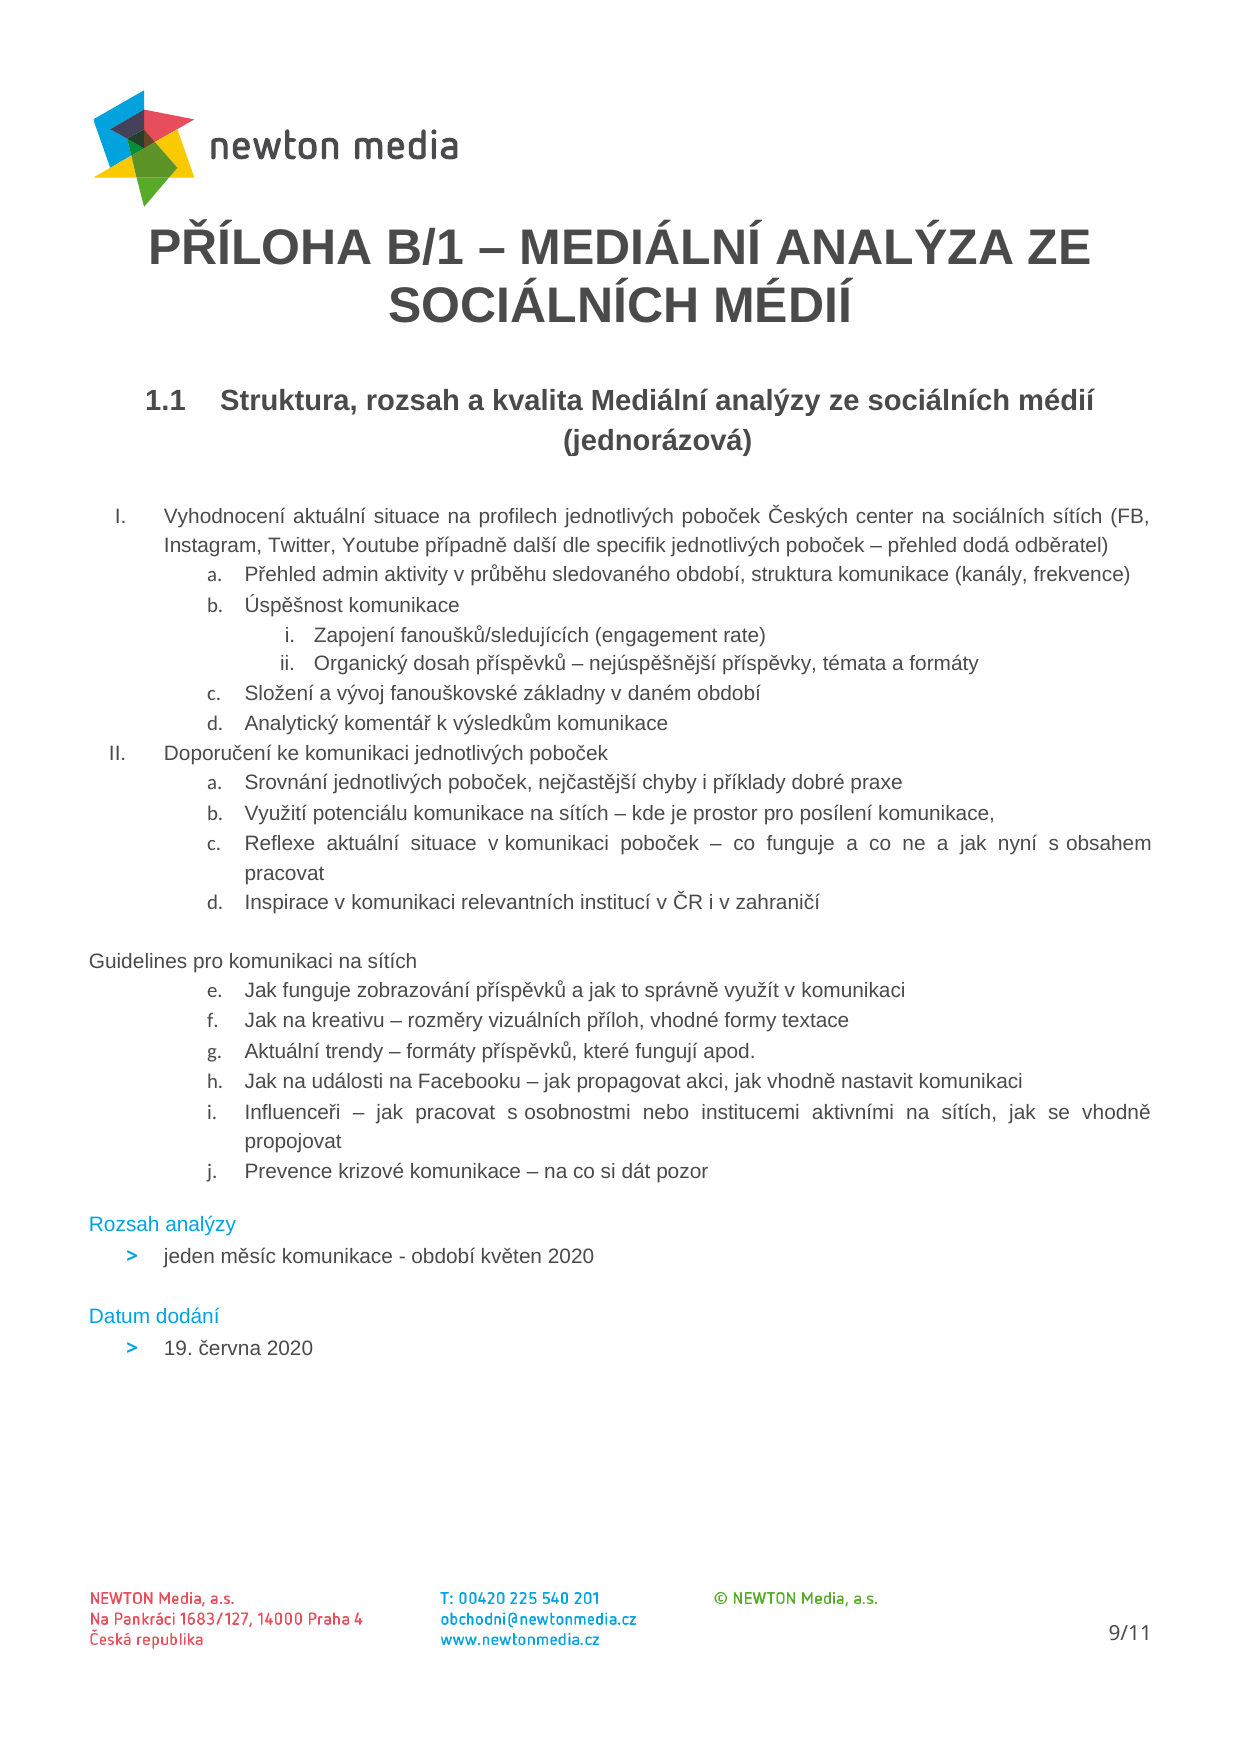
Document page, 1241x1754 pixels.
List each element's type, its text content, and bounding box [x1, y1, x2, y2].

list Vyhodnocení aktuální situace na profilech jednotlivých poboček Českých center na sociálních sítích (FB, Instagram, Twitter, Youtube případně další dle specifik jednotlivých poboček – přehled dodá odběratel) [126, 504, 1152, 557]
list Přehled admin aktivity v průběhu sledovaného období, struktura komunikace (kanály, frekvence) [207, 562, 1152, 587]
picture [51, 1556, 904, 1673]
list Reflexe aktuální situace v komunikaci poboček – co funguje a co ne a jak nyní s obsahem pracovat [207, 830, 1152, 884]
list Influenceři – jak pracovat s osobnostmi nebo institucemi aktivními na sítích, jak se vhodně propojovat [207, 1099, 1152, 1153]
list Prevence krizové komunikace – na co si dát pozor [207, 1158, 1152, 1183]
list Analytický komentář k výsledkům komunikace [207, 710, 1152, 736]
list Využití potenciálu komunikace na sítích – kde je prostor pro posílení komunikace, [207, 800, 1152, 825]
text Datum dodání [89, 1304, 1152, 1328]
list Organický dosah příspěvků – nejúspěšnější příspěvky, témata a formáty [295, 651, 1152, 675]
list Srovnání jednotlivých poboček, nejčastější chyby i příklady dobré praxe [207, 769, 1152, 795]
text Guidelines pro komunikaci na sítích [89, 948, 1152, 972]
list Jak na kreativu – rozměry vizuálních příloh, vhodné formy textace [207, 1008, 1152, 1033]
list 19. června 2020 [126, 1333, 1152, 1361]
list jeden měsíc komunikace - období květen 2020 [126, 1241, 1152, 1269]
list Aktuální trendy – formáty příspěvků, které fungují apod. [207, 1038, 1152, 1063]
list Jak na události na Facebooku – jak propagovat akci, jak vhodně nastavit komunikaci [207, 1068, 1152, 1094]
text Příloha b/1 – mediální analýza ze sociálních médií [89, 217, 1152, 332]
text Rozsah analýzy [89, 1212, 1152, 1236]
list Úspěšnost komunikace [207, 592, 1152, 617]
list Zapojení fanoušků/sledujících (engagement rate) [295, 622, 1152, 646]
list Inspirace v komunikaci relevantních institucí v ČR i v zahraničí [207, 889, 1152, 915]
list Struktura, rozsah a kvalita Mediální analýzy ze sociálních médií (jednorázová) [89, 382, 1152, 456]
list Složení a vývoj fanouškovské základny v daném období [207, 680, 1152, 705]
list Doporučení ke komunikaci jednotlivých poboček [126, 741, 1152, 765]
list Jak funguje zobrazování příspěvků a jak to správně využít v komunikaci [207, 977, 1152, 1003]
